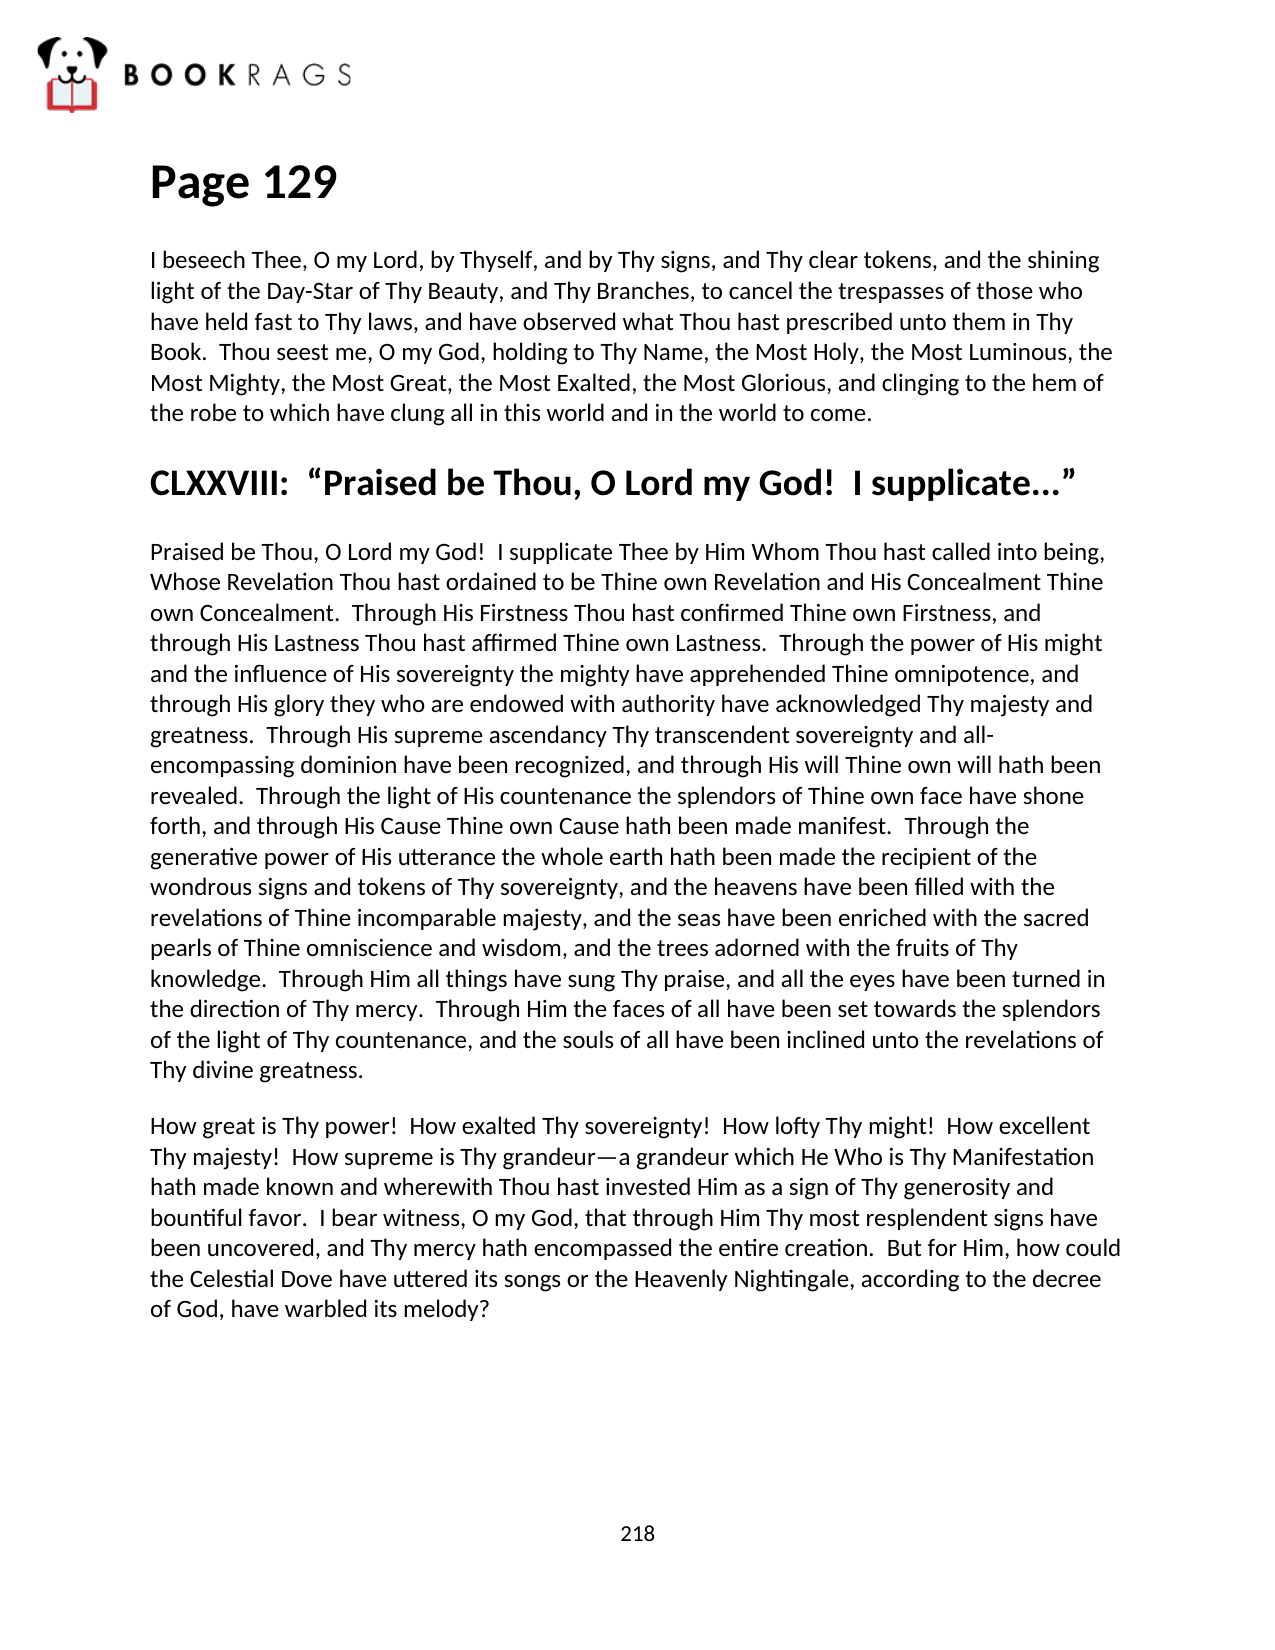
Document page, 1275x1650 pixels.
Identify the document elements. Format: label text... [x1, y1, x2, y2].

text Praised be Thou, O Lord my God! I supplicate Thee by Him Whom Thou hast called into being, Whose Revelation Thou hast ordained to be Thine own Revelation and His Concealment Thine own Concealment. Through His Firstness Thou hast confirmed Thine own Firstness, and through His Lastness Thou hast affirmed Thine own Lastness. Through the power of His might and the influence of His sovereignty the mighty have apprehended Thine omnipotence, and through His glory they who are endowed with authority have acknowledged Thy majesty and greatness. Through His supreme ascendancy Thy transcendent sovereignty and all-encompassing dominion have been recognized, and through His will Thine own will hath been revealed. Through the light of His countenance the splendors of Thine own face have shone forth, and through His Cause Thine own Cause hath been made manifest. Through the generative power of His utterance the whole earth hath been made the recipient of the wondrous signs and tokens of Thy sovereignty, and the heavens have been filled with the revelations of Thine incomparable majesty, and the seas have been enriched with the sacred pearls of Thine omniscience and wisdom, and the trees adorned with the fruits of Thy knowledge. Through Him all things have sung Thy praise, and all the eyes have been turned in the direction of Thy mercy. Through Him the faces of all have been set towards the splendors of the light of Thy countenance, and the souls of all have been inclined unto the revelations of Thy divine greatness. [150, 536, 1125, 1085]
picture [37, 37, 351, 113]
text CLXXVIII: “Praised be Thou, O Lord my God! I supplicate...” [150, 459, 1125, 505]
text Page 129 [150, 150, 1125, 211]
text How great is Thy power! How exalted Thy sovereignty! How lofty Thy might! How excellent Thy majesty! How supreme is Thy grandeur—­a grandeur which He Who is Thy Manifestation hath made known and wherewith Thou hast invested Him as a sign of Thy generosity and bountiful favor. I bear witness, O my God, that through Him Thy most resplendent signs have been uncovered, and Thy mercy hath encompassed the entire creation. But for Him, how could the Celestial Dove have uttered its songs or the Heavenly Nightingale, according to the decree of God, have warbled its melody? [150, 1110, 1125, 1324]
text I beseech Thee, O my Lord, by Thyself, and by Thy signs, and Thy clear tokens, and the shining light of the Day-Star of Thy Beauty, and Thy Branches, to cancel the trespasses of those who have held fast to Thy laws, and have observed what Thou hast prescribed unto them in Thy Book. Thou seest me, O my God, holding to Thy Name, the Most Holy, the Most Luminous, the Most Mighty, the Most Great, the Most Exalted, the Most Glorious, and clinging to the hem of the robe to which have clung all in this world and in the world to come. [150, 244, 1125, 428]
